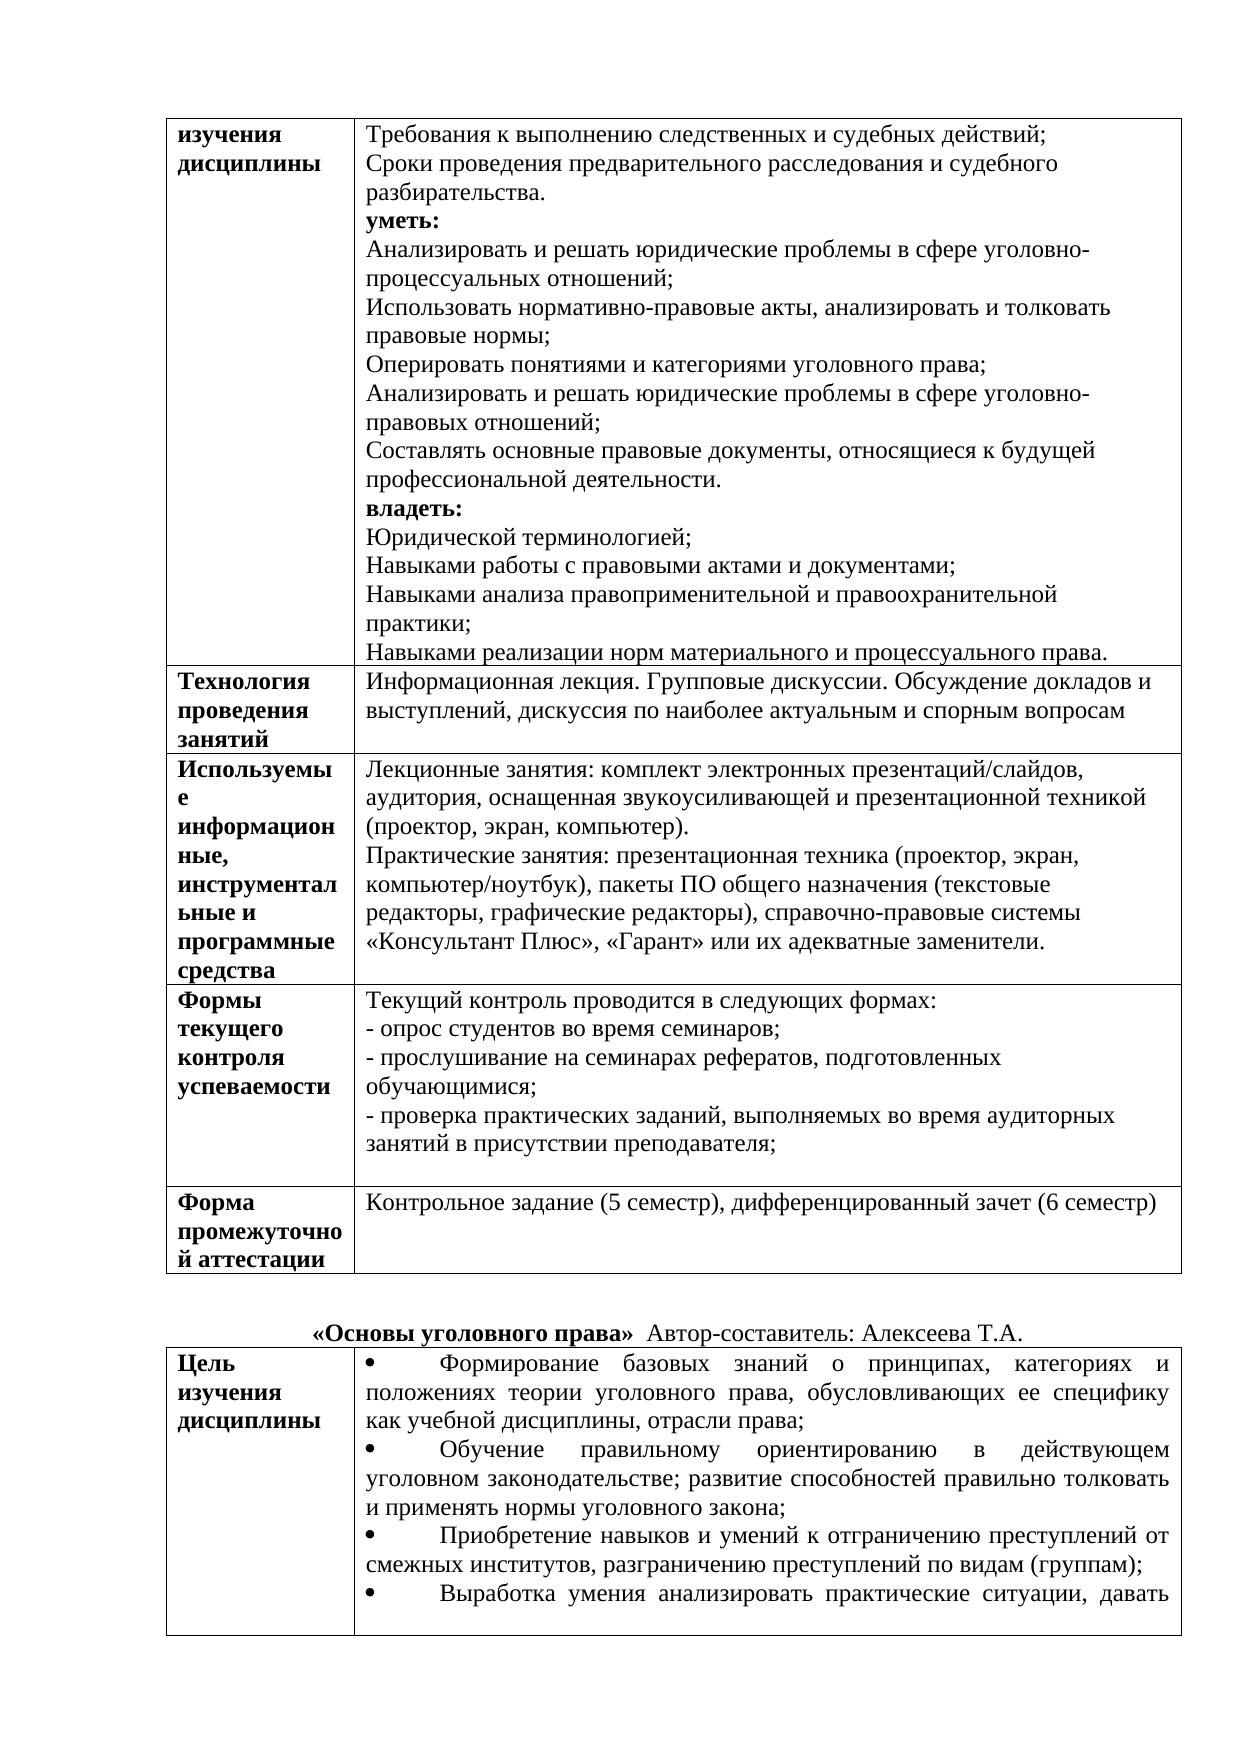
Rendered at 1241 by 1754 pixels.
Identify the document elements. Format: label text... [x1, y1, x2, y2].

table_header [167, 1348, 354, 1635]
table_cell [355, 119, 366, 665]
table_cell Формы текущего контроля успеваемости [167, 985, 354, 1186]
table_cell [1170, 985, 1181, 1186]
table_cell Информационная лекция. Групповые дискуссии. Обсуждение докладов и выступлений, дискуссия по наиболее актуальным и спорным вопросам [355, 666, 1181, 753]
text «Основы уголовного права» Автор-составитель: Алексеева Т.А. [177, 1318, 1152, 1347]
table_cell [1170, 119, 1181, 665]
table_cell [167, 119, 354, 665]
table_cell Используемые информационные, инструментальные и программные средства [167, 754, 354, 984]
table_cell Лекционные занятия: комплект электронных презентаций/слайдов, аудитория, оснащенная звукоусиливающей и презентационной техникой (проектор, экран, компьютер). Практические занятия: презентационная техника (проектор, экран, компьютер/ноутбук), пакеты ПО общего назначения (текстовые редакторы, графические редакторы), справочно-правовые системы «Консультант Плюс», «Гарант» или их адекватные заменители. [355, 754, 1181, 984]
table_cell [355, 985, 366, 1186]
table_cell Контрольное задание (5 семестр), дифференцированный зачет (6 семестр) [355, 1187, 1181, 1273]
table_cell Технология проведения занятий [167, 666, 354, 753]
table_cell Форма промежуточной аттестации [167, 1187, 354, 1273]
